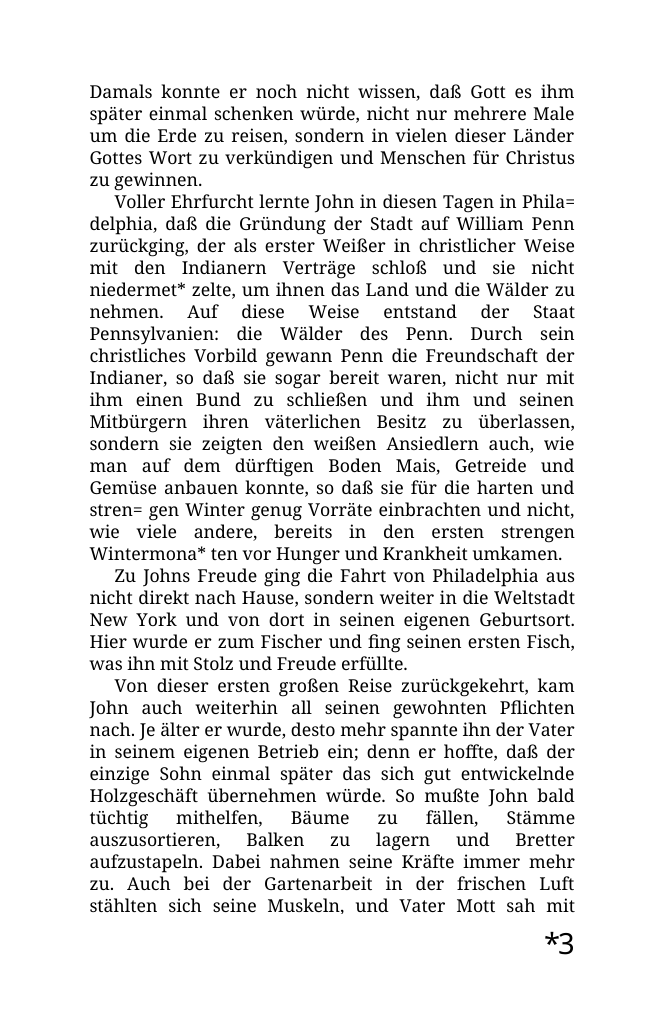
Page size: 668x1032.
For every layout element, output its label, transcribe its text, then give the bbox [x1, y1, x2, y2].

text Damals konnte er noch nicht wissen, daß Gott es ihm später einmal schenken würde, nicht nur mehrere Male um die Erde zu reisen, sondern in vielen dieser Länder Gottes Wort zu verkündigen und Menschen für Christus zu gewinnen. [89, 81, 575, 191]
text Von dieser ersten großen Reise zurückgekehrt, kam John auch weiterhin all seinen gewohnten Pflichten nach. Je älter er wurde, desto mehr spannte ihn der Vater in seinem eigenen Betrieb ein; denn er hoffte, daß der einzige Sohn einmal später das sich gut entwickelnde Holzgeschäft übernehmen würde. So mußte John bald tüchtig mithelfen, Bäume zu fällen, Stämme auszusortieren, Balken zu lagern und Bretter aufzustapeln. Dabei nahmen seine Kräfte immer mehr zu. Auch bei der Gartenarbeit in der frischen Luft stählten sich seine Muskeln, und Vater Mott sah mit Wohlgefallen, daß sein Sohn es im Leben einmal zu etwas [89, 675, 575, 914]
text Voller Ehrfurcht lernte John in diesen Tagen in Phila= delphia, daß die Gründung der Stadt auf William Penn zurückging, der als erster Weißer in christlicher Weise mit den Indianern Verträge schloß und sie nicht niedermet* zelte, um ihnen das Land und die Wälder zu nehmen. Auf diese Weise entstand der Staat Pennsylvanien: die Wälder des Penn. Durch sein christliches Vorbild gewann Penn die Freundschaft der Indianer, so daß sie sogar bereit waren, nicht nur mit ihm einen Bund zu schließen und ihm und seinen Mitbürgern ihren väterlichen Besitz zu überlassen, sondern sie zeigten den weißen Ansiedlern auch, wie man auf dem dürftigen Boden Mais, Getreide und Gemüse anbauen konnte, so daß sie für die harten und stren= gen Winter genug Vorräte einbrachten und nicht, wie viele andere, bereits in den ersten strengen Wintermona* ten vor Hunger und Krankheit umkamen. [89, 191, 575, 565]
text Zu Johns Freude ging die Fahrt von Philadelphia aus nicht direkt nach Hause, sondern weiter in die Weltstadt New York und von dort in seinen eigenen Geburtsort. Hier wurde er zum Fischer und fing seinen ersten Fisch, was ihn mit Stolz und Freude erfüllte. [89, 565, 575, 675]
text *3 [544, 931, 577, 960]
